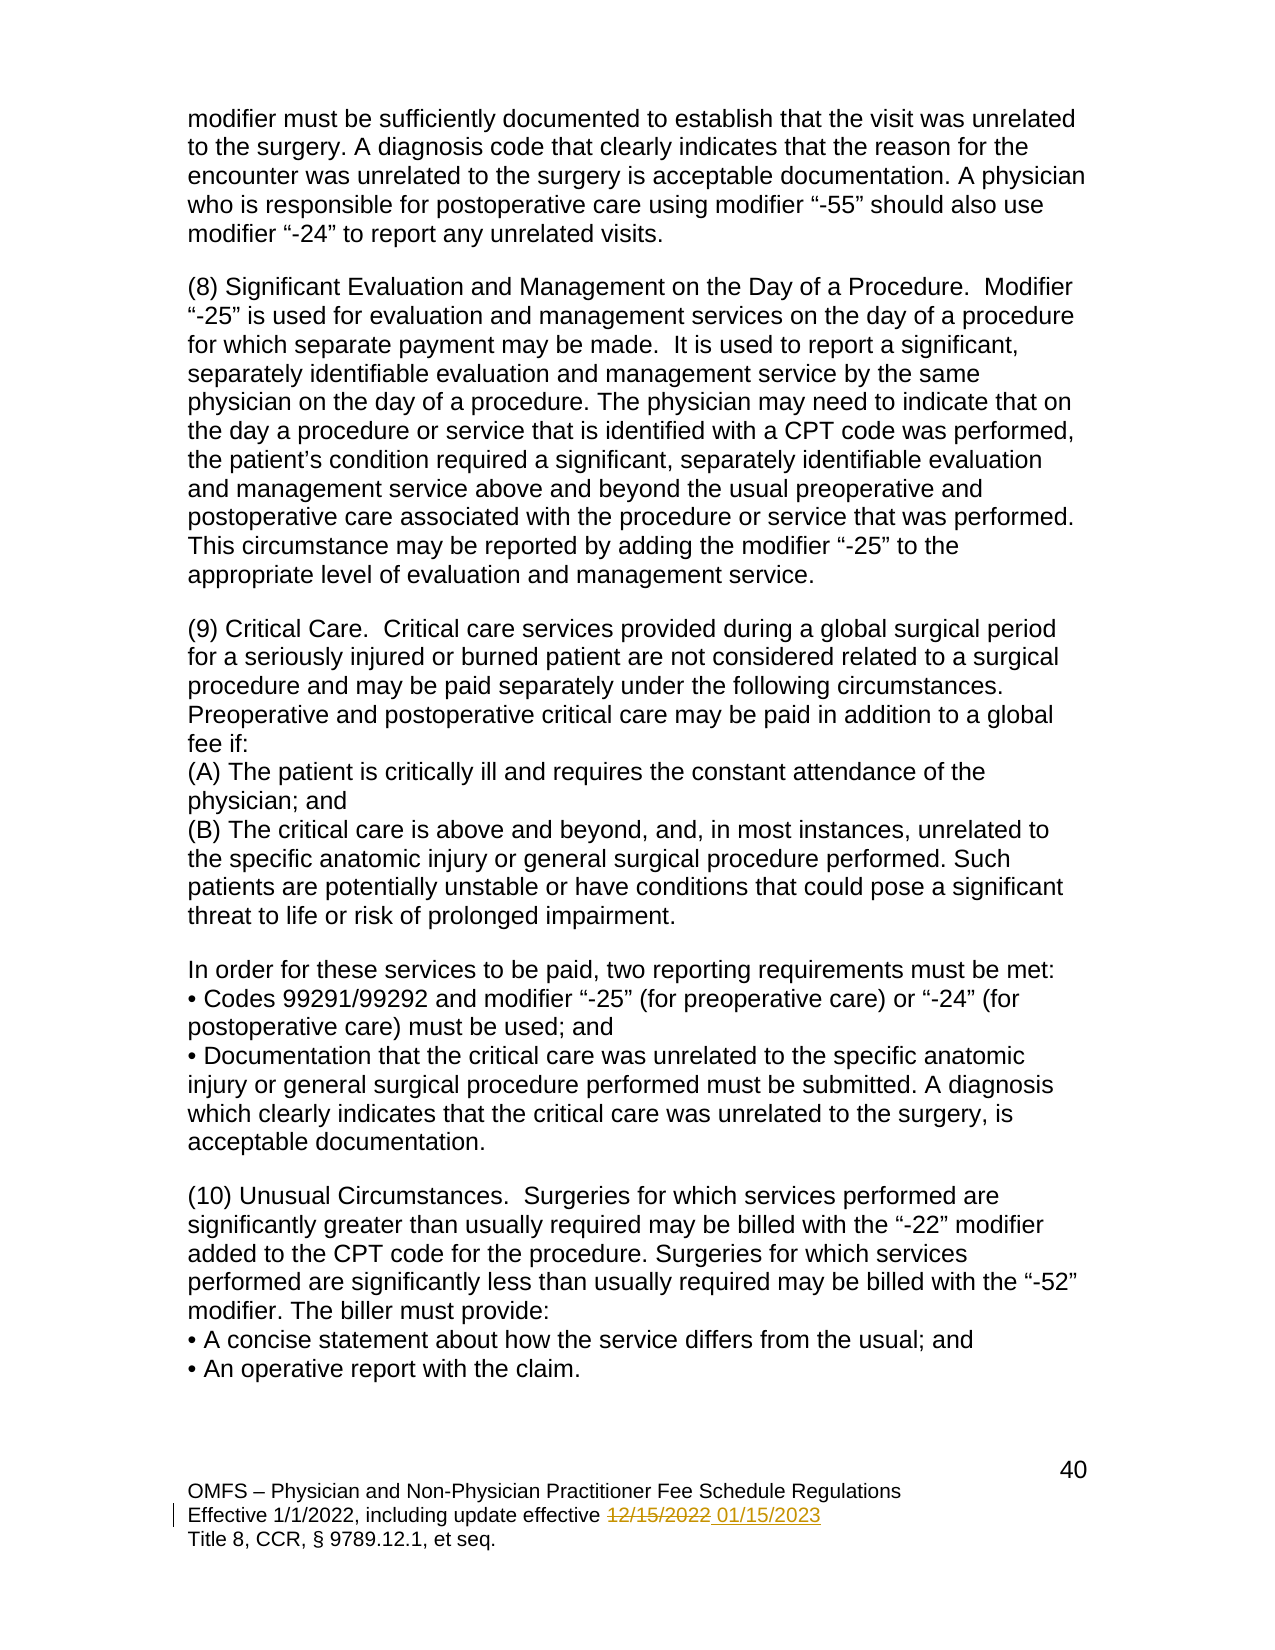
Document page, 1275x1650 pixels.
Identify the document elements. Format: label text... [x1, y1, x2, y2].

list A concise statement about how the service differs from the usual; and [187, 1325, 1087, 1353]
text (9) Critical Care. Critical care services provided during a global surgical period for a seriously injured or burned patient are not considered related to a surgical procedure and may be paid separately under the following circumstances. Preoperative and postoperative critical care may be paid in addition to a global fee if: [187, 613, 1087, 757]
text (10) Unusual Circumstances. Surgeries for which services performed are significantly greater than usually required may be billed with the “-22” modifier added to the CPT code for the procedure. Surgeries for which services performed are significantly less than usually required may be billed with the “-52” modifier. The biller must provide: [187, 1181, 1087, 1325]
text (8) Significant Evaluation and Management on the Day of a Procedure. Modifier “-25” is used for evaluation and management services on the day of a procedure for which separate payment may be made. It is used to report a significant, separately identifiable evaluation and management service by the same physician on the day of a procedure. The physician may need to indicate that on the day a procedure or service that is identified with a CPT code was performed, the patient’s condition required a significant, separately identifiable evaluation and management service above and beyond the usual preoperative and postoperative care associated with the procedure or service that was performed. This circumstance may be reported by adding the modifier “-25” to the appropriate level of evaluation and management service. [187, 272, 1087, 588]
list The patient is critically ill and requires the constant attendance of the physician; and [187, 757, 1087, 815]
text In order for these services to be paid, two reporting requirements must be met: [187, 955, 1087, 983]
list Documentation that the critical care was unrelated to the specific anatomic injury or general surgical procedure performed must be submitted. A diagnosis which clearly indicates that the critical care was unrelated to the surgery, is acceptable documentation. [187, 1041, 1087, 1156]
list The critical care is above and beyond, and, in most instances, unrelated to the specific anatomic injury or general surgical procedure performed. Such patients are potentially unstable or have conditions that could pose a significant threat to life or risk of prolonged impairment. [187, 815, 1087, 930]
list Codes 99291/99292 and modifier “-25” (for preoperative care) or “-24” (for postoperative care) must be used; and [187, 983, 1087, 1041]
list An operative report with the claim. [187, 1353, 1087, 1382]
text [187, 103, 1087, 247]
